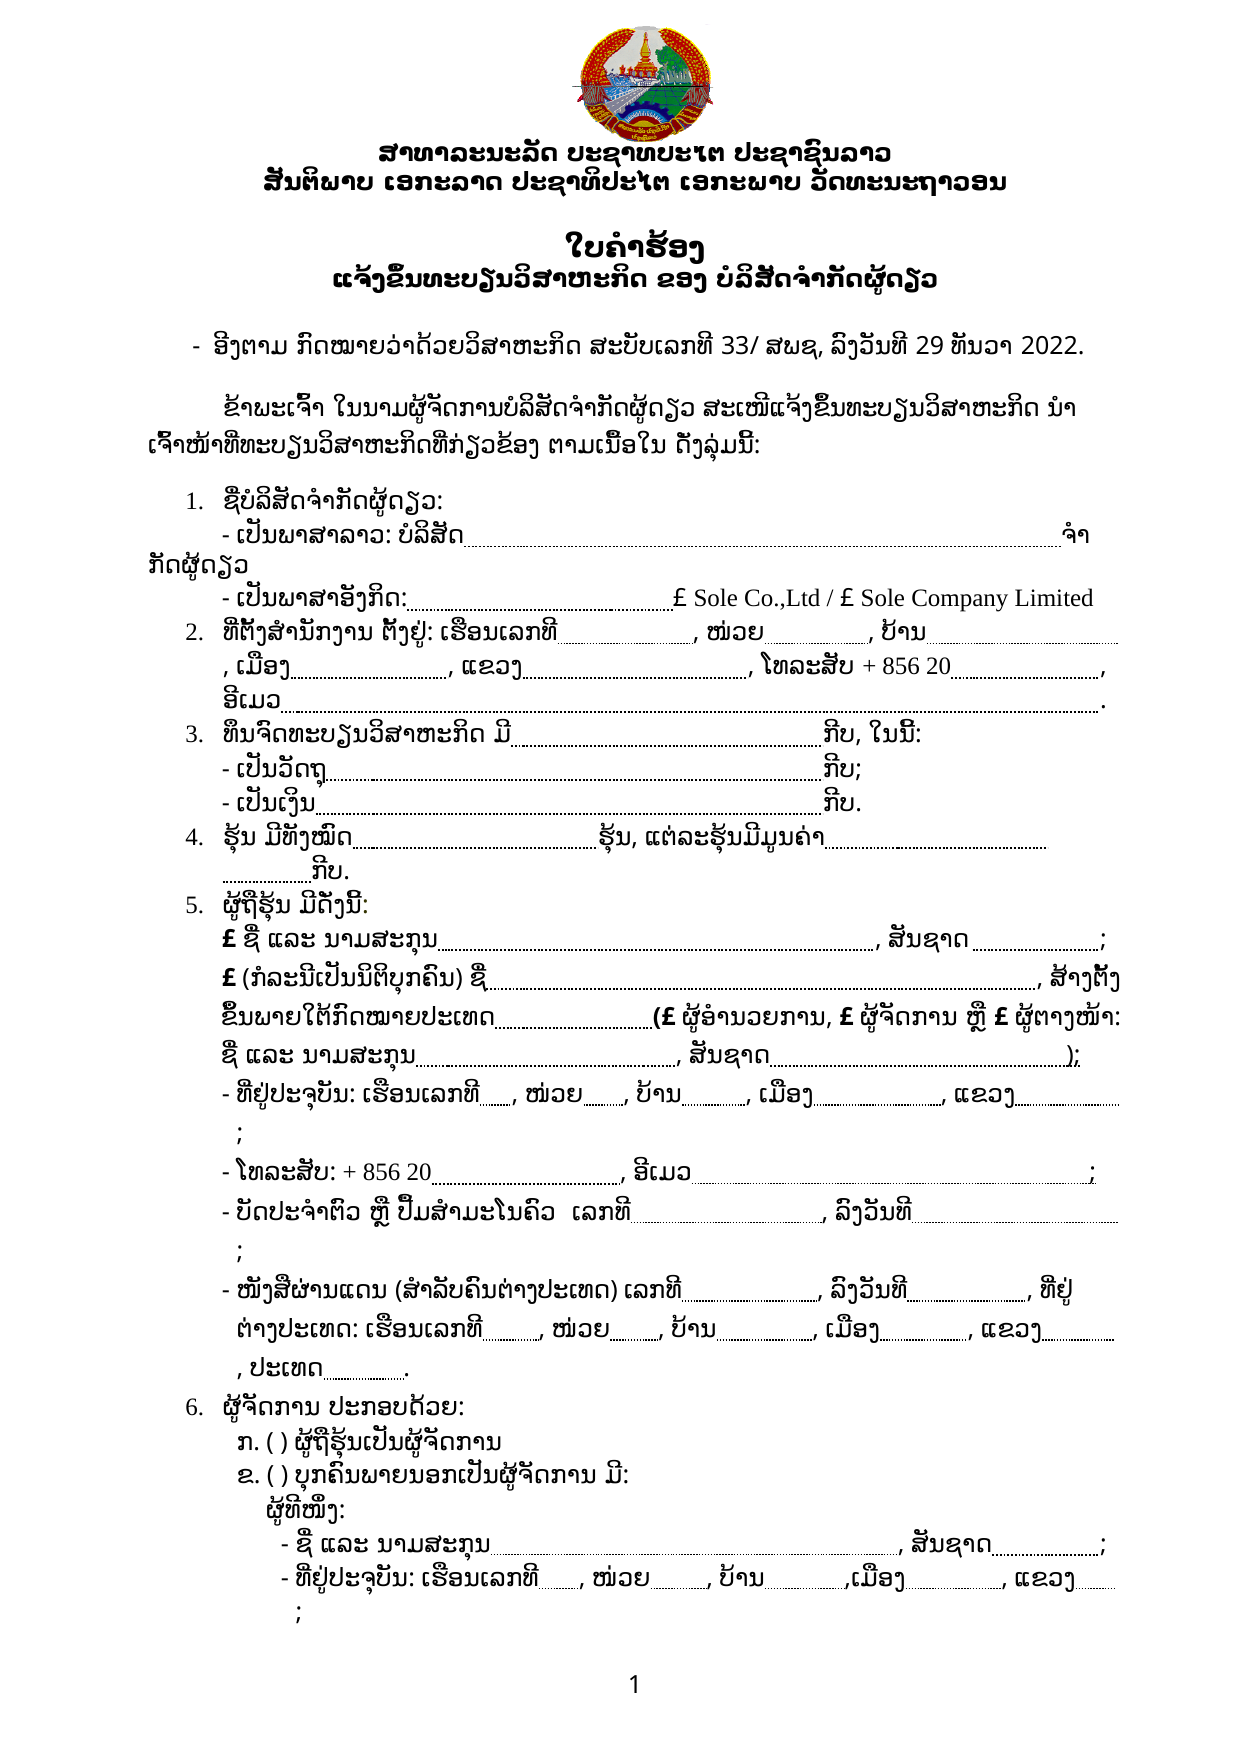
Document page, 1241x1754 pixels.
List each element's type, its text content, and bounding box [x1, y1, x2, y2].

text - ໜັງສື​ຜ່ານ​ແດນ (ສໍາລັບ​ຄົນ​ຕ່າງປະ​ເທດ) ເລກ​ທີ , ລົງ​ວັນ​ທີ , ທີ່ຢູ່ຕ່າງປະເທດ: ເຮືອນເລກທີ , ໜ່ວຍ , ບ້ານ , ເມືອງ , ​ແຂວງ , ປະເທດ . [222, 1272, 1122, 1384]
text - ອີງຕາມ ກົດໝາຍວ່າດ້ວຍວິສາຫະກິດ ສະບັບເລກທີ 33/ ສພຊ, ລົງວັນທີ ​29 ທັນວາ 2022. [148, 328, 1122, 362]
list ຜູ້ຖືຮຸ້ນ ມີດັ່ງນີ້: [185, 886, 1122, 921]
text - ທີ່ຢູ່ປະຈຸບັນ: ເຮືອນເລກທີ , ໜ່ວຍ , ບ້ານ ,ເມືອງ , ​ແຂວງ ; [281, 1559, 1122, 1627]
text ຂ້າພະ​ເຈົ້າ ໃນນາມຜູ້ຈັດການບໍລິສັດຈໍາກັດຜູ້ດຽວ ສະເໜີແຈ້ງ​ຂຶ້ນທະບຽນ​ວິ​ສາ​ຫະກິດ ນໍາເຈົ້າໜ້າທີ່ທະບຽນວິສາຫະກິດທີ່ກ່ຽວຂ້ອງ ຕາມເນື້ອໃນ ດັ່ງລຸ່ມນີ້: [148, 393, 1122, 461]
text ສັນຕິພາບ ເອກະລາດ ປະຊາທິປະໄຕ ເອກະພາບ ວັດທະນະຖາວອນ [148, 167, 1122, 196]
text - ເປັນ​ພາສາ​ລາວ: ບໍລິສັດ ຈໍາກັດຜູ້ດຽວ [148, 517, 1122, 580]
text - ທີ່ຢູ່ປະຈຸບັນ: ເຮືອນເລກທີ , ໜ່ວຍ , ບ້ານ , ເມືອງ , ​ແຂວງ ; [222, 1076, 1122, 1149]
text £ ຊື່ ​ແລະ ນາມ​ສະກຸນ , ສັນ​ຊາດ ; [220, 921, 1122, 954]
text ກ. ( ) ຜູ້ຖືຮຸ້ນເປັນຜູ້ຈັດການ [148, 1423, 1122, 1457]
text - ​ເປັນ​ພາສາ​ອັງກິດ: £ Sole Co.,Ltd / £ Sole Company Limited [148, 580, 1122, 614]
picture [572, 24, 714, 146]
text - ​ເປັນ​ເງິນ ກີບ. [148, 784, 1122, 818]
list ຊື່ບໍລິສັດຈຳກັດຜູ້ດຽວ: [185, 483, 1122, 517]
text - ບັດ​ປະຈຳ​ຕົວ ຫຼື ປື້ມສໍາມະໂນຄົວ ເລກ​ທີ , ລົງ​ວັນ​ທີ ; [222, 1193, 1122, 1266]
text ໃບຄຳຮ້ອງ [148, 230, 1122, 264]
text £ (ກໍລະນີເປັນນິຕິບຸກຄົນ) ຊື່ , ສ້າງຕັ້ງຂຶ້ນພາຍໃຕ້ກົດໝາຍປະເທດ (£ ຜູ້ອໍານວຍການ, £ ຜູ້ຈັດການ ຫຼື £ ຜູ້ຕາງໜ້າ: ຊື່ ​ແລະ ນາມ​ສະກຸນ , ສັນ​ຊາດ ); [220, 960, 1122, 1071]
list ທີ່​ຕັ້ງສຳນັກ​ງານ​ ຕັ້ງຢູ່: ເຮືອນເລກທີ , ໜ່ວຍ , ບ້ານ , ເມືອງ , ແຂວງ , ໂທລະສັບ + 856 20 , ອີເມວ . [185, 614, 1122, 716]
text ຜູ້ທີໜຶ່ງ: [148, 1491, 1122, 1525]
list ຜູ້ຈັດການ ປະກອບດ້ວຍ: [185, 1389, 1122, 1423]
list ຮຸ້ນ ມີທັງໝົດ ຮຸ້ນ, ແຕ່ລະຮຸ້ນມີມູນຄ່າ ກີບ. [185, 818, 1122, 886]
list ທຶນຈົດທະບຽນວິສາຫະກິດ ມີ ກີບ, ​ໃນ​ນີ້: [185, 716, 1122, 750]
text - ຊື່ ແລະ ນາມສະກຸນ , ສັນຊາດ ; [281, 1525, 1122, 1559]
text ສາທາລະນະລັດ ປະຊາທິປະໄຕ ປະຊາຊົນລາວ [148, 138, 1122, 167]
text ຂ. ( ) ບຸກຄົນພາຍນອກເປັນຜູ້ຈັດການ ມີ: [148, 1457, 1122, 1491]
text ແຈ້ງຂຶ້ນທະບຽນວິສາຫະກິດ ​ຂອງ ບໍລິສັດຈຳກັດຜູ້ດຽວ [148, 264, 1122, 293]
text - ໂທລະສັບ: + 856 20 , ​ອີເມວ ; [222, 1154, 1122, 1188]
text - ​ເປັນ​ວັດຖຸ ກີບ; [148, 750, 1122, 784]
